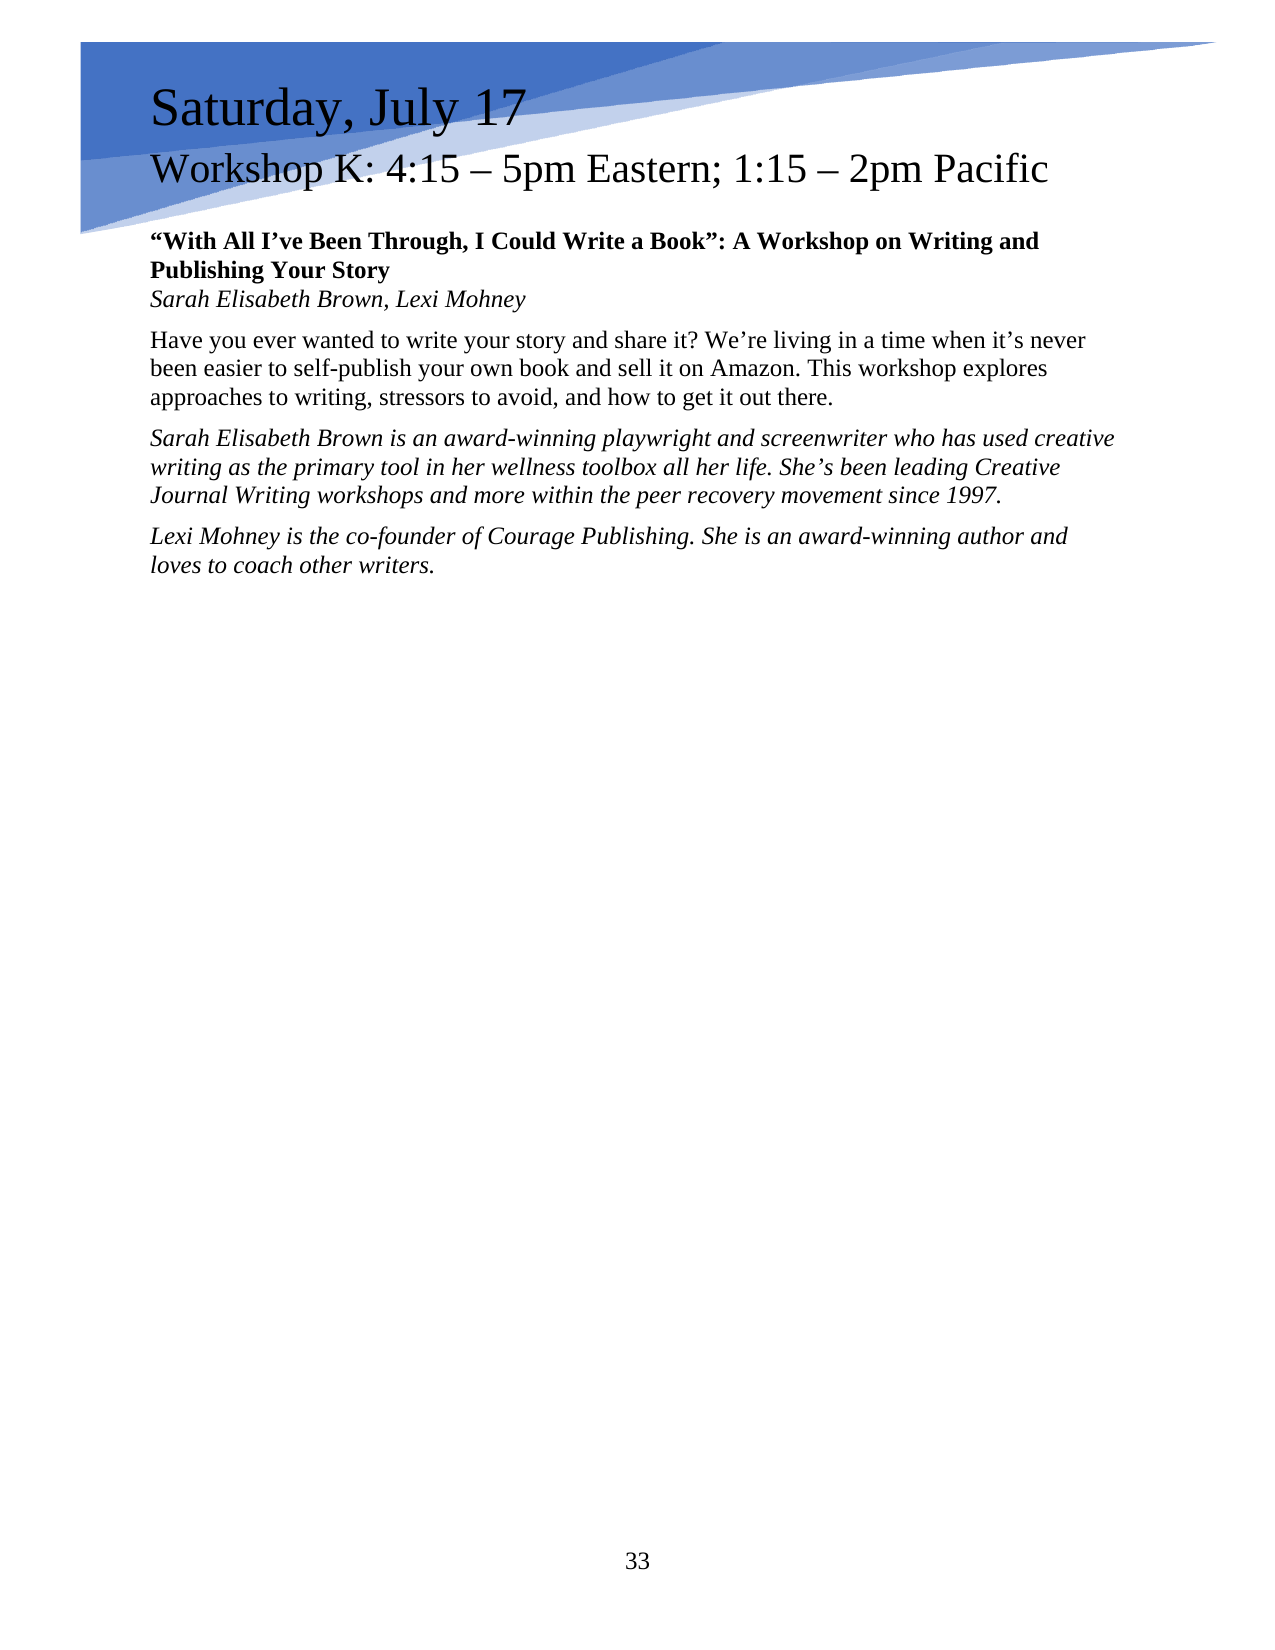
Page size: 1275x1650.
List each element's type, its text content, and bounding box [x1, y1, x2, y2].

text Lexi Mohney is the co-founder of Courage Publishing. She is an award-winning author and loves to coach other writers. [150, 521, 1125, 579]
text Have you ever wanted to write your story and share it? We’re living in a time when it’s never been easier to self-publish your own book and sell it on Amazon. This workshop explores approaches to writing, stressors to avoid, and how to get it out there. [150, 325, 1125, 411]
text “With All I’ve Been Through, I Could Write a Book”: A Workshop on Writing and Publishing Your Story [150, 226, 1125, 284]
picture [80, 42, 1224, 236]
text Sarah Elisabeth Brown, Lexi Mohney [150, 284, 1125, 313]
text Sarah Elisabeth Brown is an award-winning playwright and screenwriter who has used creative writing as the primary tool in her wellness toolbox all her life. She’s been leading Creative Journal Writing workshops and more within the peer recovery movement since 1997. [150, 423, 1125, 509]
